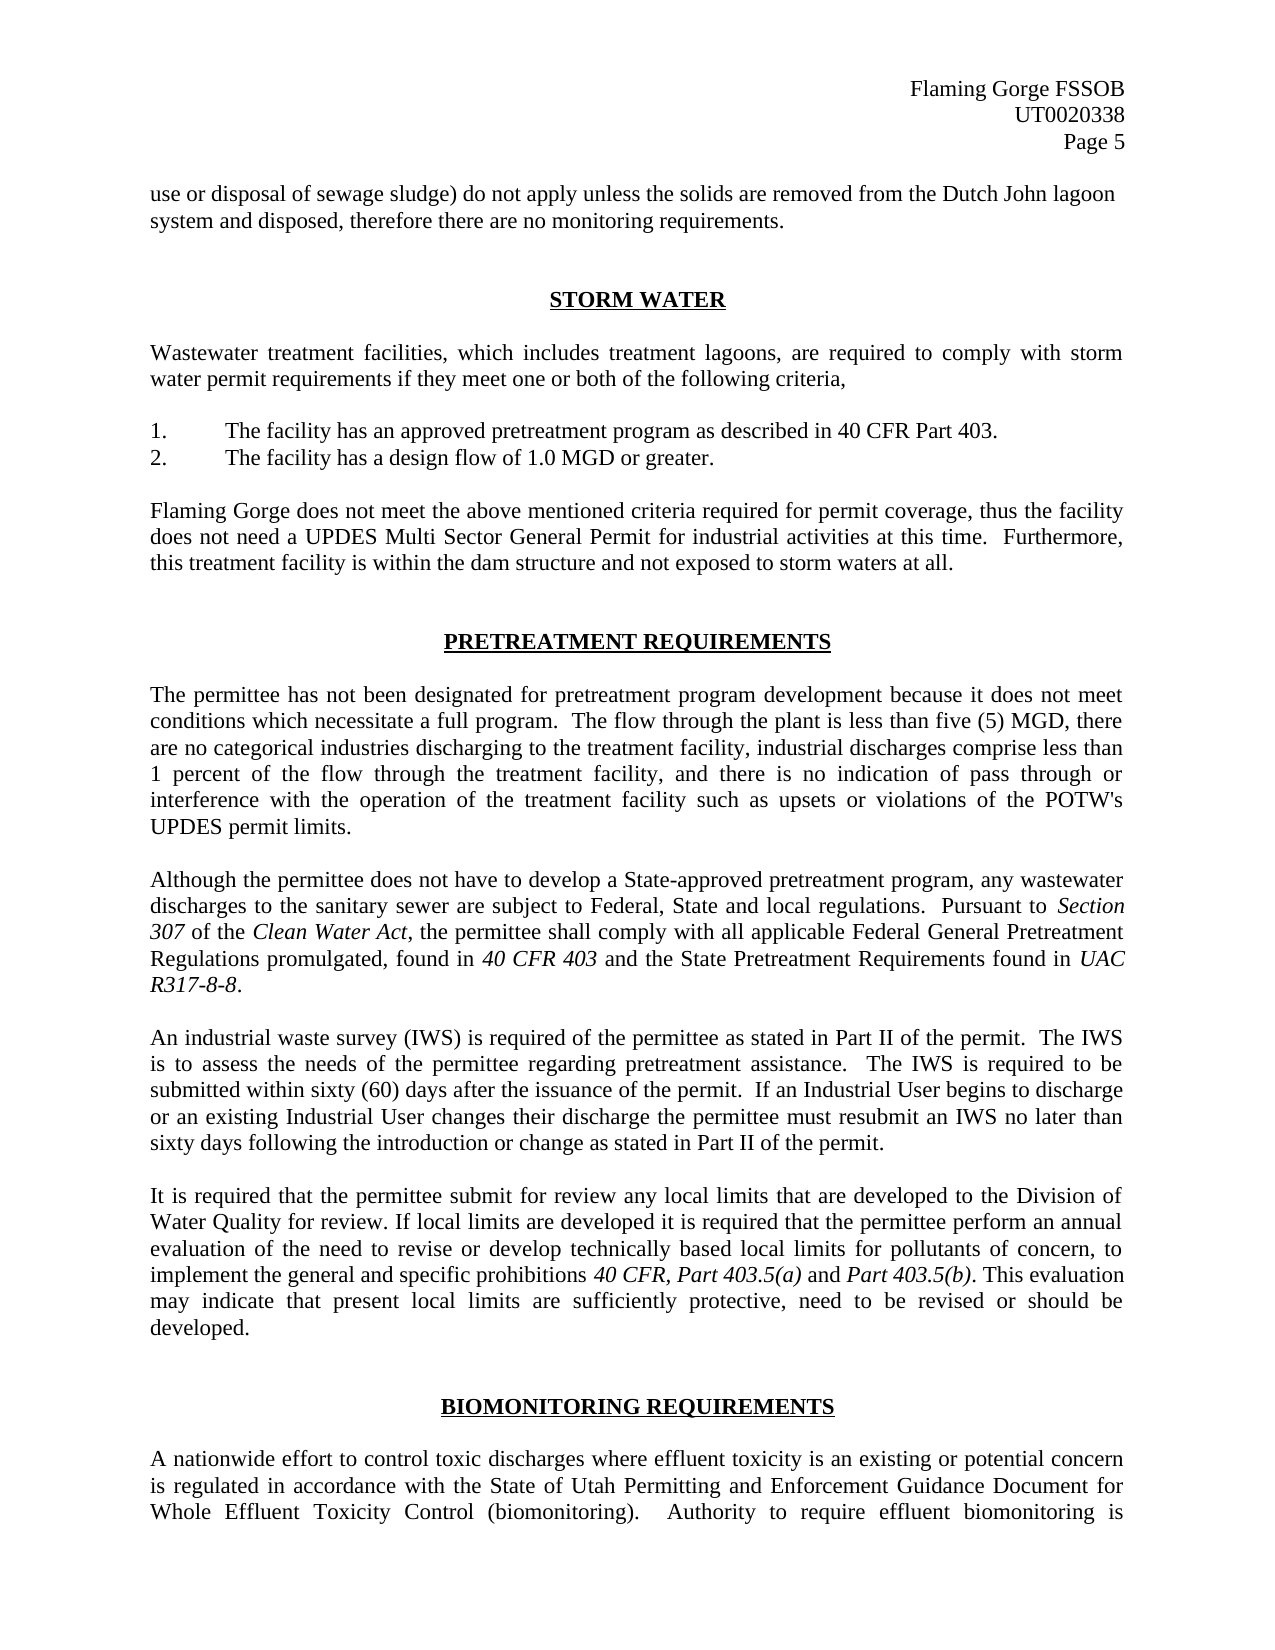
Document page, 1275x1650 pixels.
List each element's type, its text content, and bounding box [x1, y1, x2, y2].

text Flaming Gorge does not meet the above mentioned criteria required for permit coverage, thus the facility does not need a UPDES Multi Sector General Permit for industrial activities at this time. Furthermore, this treatment facility is within the dam structure and not exposed to storm waters at all. [150, 497, 1125, 576]
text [150, 180, 1125, 233]
subtitle 1. The facility has an approved pretreatment program as described in 40 CFR Part 403. [150, 418, 1125, 444]
subtitle BIOMONITORING REQUIREMENTS [150, 1393, 1125, 1419]
subtitle STORM WATER [150, 286, 1125, 312]
text The permittee has not been designated for pretreatment program development because it does not meet conditions which necessitate a full program. The flow through the plant is less than five (5) MGD, there are no categorical industries discharging to the treatment facility, industrial discharges comprise less than 1 percent of the flow through the treatment facility, and there is no indication of pass through or interference with the operation of the treatment facility such as upsets or violations of the POTW's UPDES permit limits. [150, 681, 1125, 839]
subtitle 2. The facility has a design flow of 1.0 MGD or greater. [150, 444, 1125, 470]
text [150, 1445, 1125, 1524]
subtitle Wastewater treatment facilities, which includes treatment lagoons, are required to comply with storm water permit requirements if they meet one or both of the following criteria, [150, 338, 1125, 391]
text It is required that the permittee submit for review any local limits that are developed to the Division of Water Quality for review. If local limits are developed it is required that the permittee perform an annual evaluation of the need to revise or develop technically based local limits for pollutants of concern, to implement the general and specific prohibitions 40 CFR, Part 403.5(a) and Part 403.5(b). This evaluation may indicate that present local limits are sufficiently protective, need to be revised or should be developed. [150, 1182, 1125, 1340]
text An industrial waste survey (IWS) is required of the permittee as stated in Part II of the permit. The IWS is to assess the needs of the permittee regarding pretreatment assistance. The IWS is required to be submitted within sixty (60) days after the issuance of the permit. If an Industrial User begins to discharge or an existing Industrial User changes their discharge the permittee must resubmit an IWS no later than sixty days following the introduction or change as stated in Part II of the permit. [150, 1024, 1125, 1156]
subtitle PRETREATMENT REQUIREMENTS [150, 628, 1125, 655]
text Although the permittee does not have to develop a State-approved pretreatment program, any wastewater discharges to the sanitary sewer are subject to Federal, State and local regulations. Pursuant to Section 307 of the Clean Water Act, the permittee shall comply with all applicable Federal General Pretreatment Regulations promulgated, found in 40 CFR 403 and the State Pretreatment Requirements found in UAC R317-8-8. [150, 866, 1125, 997]
